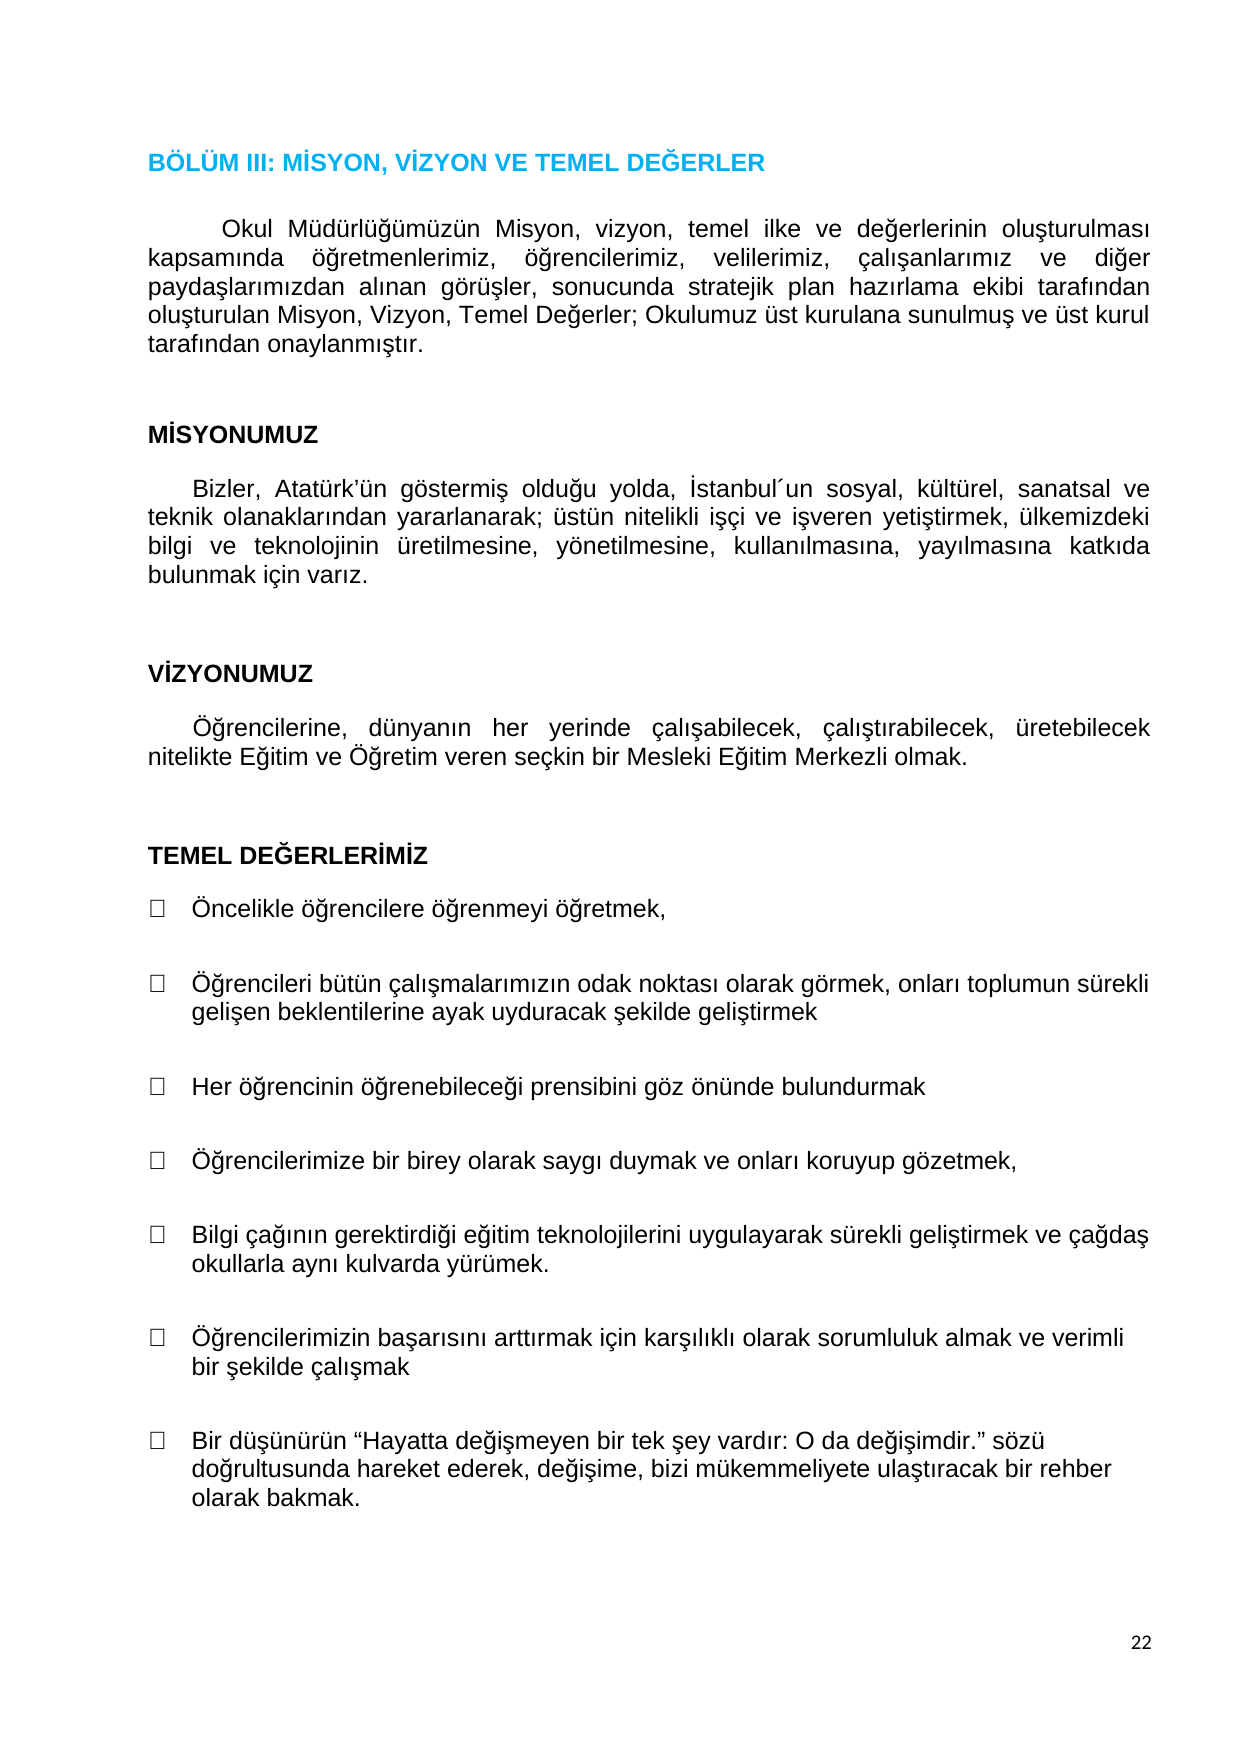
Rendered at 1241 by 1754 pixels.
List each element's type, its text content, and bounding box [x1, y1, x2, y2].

list Bir düşünürün “Hayatta değişmeyen bir tek şey vardır: O da değişimdir.” sözü doğrultusunda hareket ederek, değişime, bizi mükemmeliyete ulaştıracak bir rehber olarak bakmak. [148, 1426, 1152, 1512]
text Okul Müdürlüğümüzün Misyon, vizyon, temel ilke ve değerlerinin oluşturulması kapsamında öğretmenlerimiz, öğrencilerimiz, velilerimiz, çalışanlarımız ve diğer paydaşlarımızdan alınan görüşler, sonucunda stratejik plan hazırlama ekibi tarafından oluşturulan Misyon, Vizyon, Temel Değerler; Okulumuz üst kurulana sunulmuş ve üst kurul tarafından onaylanmıştır. [148, 214, 1152, 358]
text Öğrencilerine, dünyanın her yerinde çalışabilecek, çalıştırabilecek, üretebilecek nitelikte Eğitim ve Öğretim veren seçkin bir Mesleki Eğitim Merkezli olmak. [148, 713, 1152, 770]
subtitle VİZYONUMUZ [148, 659, 1152, 688]
list Öğrencilerimize bir birey olarak saygı duymak ve onları koruyup gözetmek, [148, 1146, 1152, 1174]
subtitle TEMEL DEĞERLERİMİZ [148, 841, 1152, 869]
list Öğrencilerimizin başarısını arttırmak için karşılıklı olarak sorumluluk almak ve verimli bir şekilde çalışmak [148, 1323, 1152, 1380]
subtitle MİSYONUMUZ [148, 420, 1152, 448]
list Öğrencileri bütün çalışmalarımızın odak noktası olarak görmek, onları toplumun sürekli gelişen beklentilerine ayak uyduracak şekilde geliştirmek [148, 968, 1152, 1026]
list Öncelikle öğrencilere öğrenmeyi öğretmek, [148, 894, 1152, 923]
list Her öğrencinin öğrenebileceği prensibini göz önünde bulundurmak [148, 1071, 1152, 1100]
subtitle BÖLÜM III: MİSYON, VİZYON VE TEMEL DEĞERLER [148, 148, 1152, 176]
list Bilgi çağının gerektirdiği eğitim teknolojilerini uygulayarak sürekli geliştirmek ve çağdaş okullarla aynı kulvarda yürümek. [148, 1220, 1152, 1277]
text Bizler, Atatürk’ün göstermiş olduğu yolda, İstanbul´un sosyal, kültürel, sanatsal ve teknik olanaklarından yararlanarak; üstün nitelikli işçi ve işveren yetiştirmek, ülkemizdeki bilgi ve teknolojinin üretilmesine, yönetilmesine, kullanılmasına, yayılmasına katkıda bulunmak için varız. [148, 473, 1152, 588]
